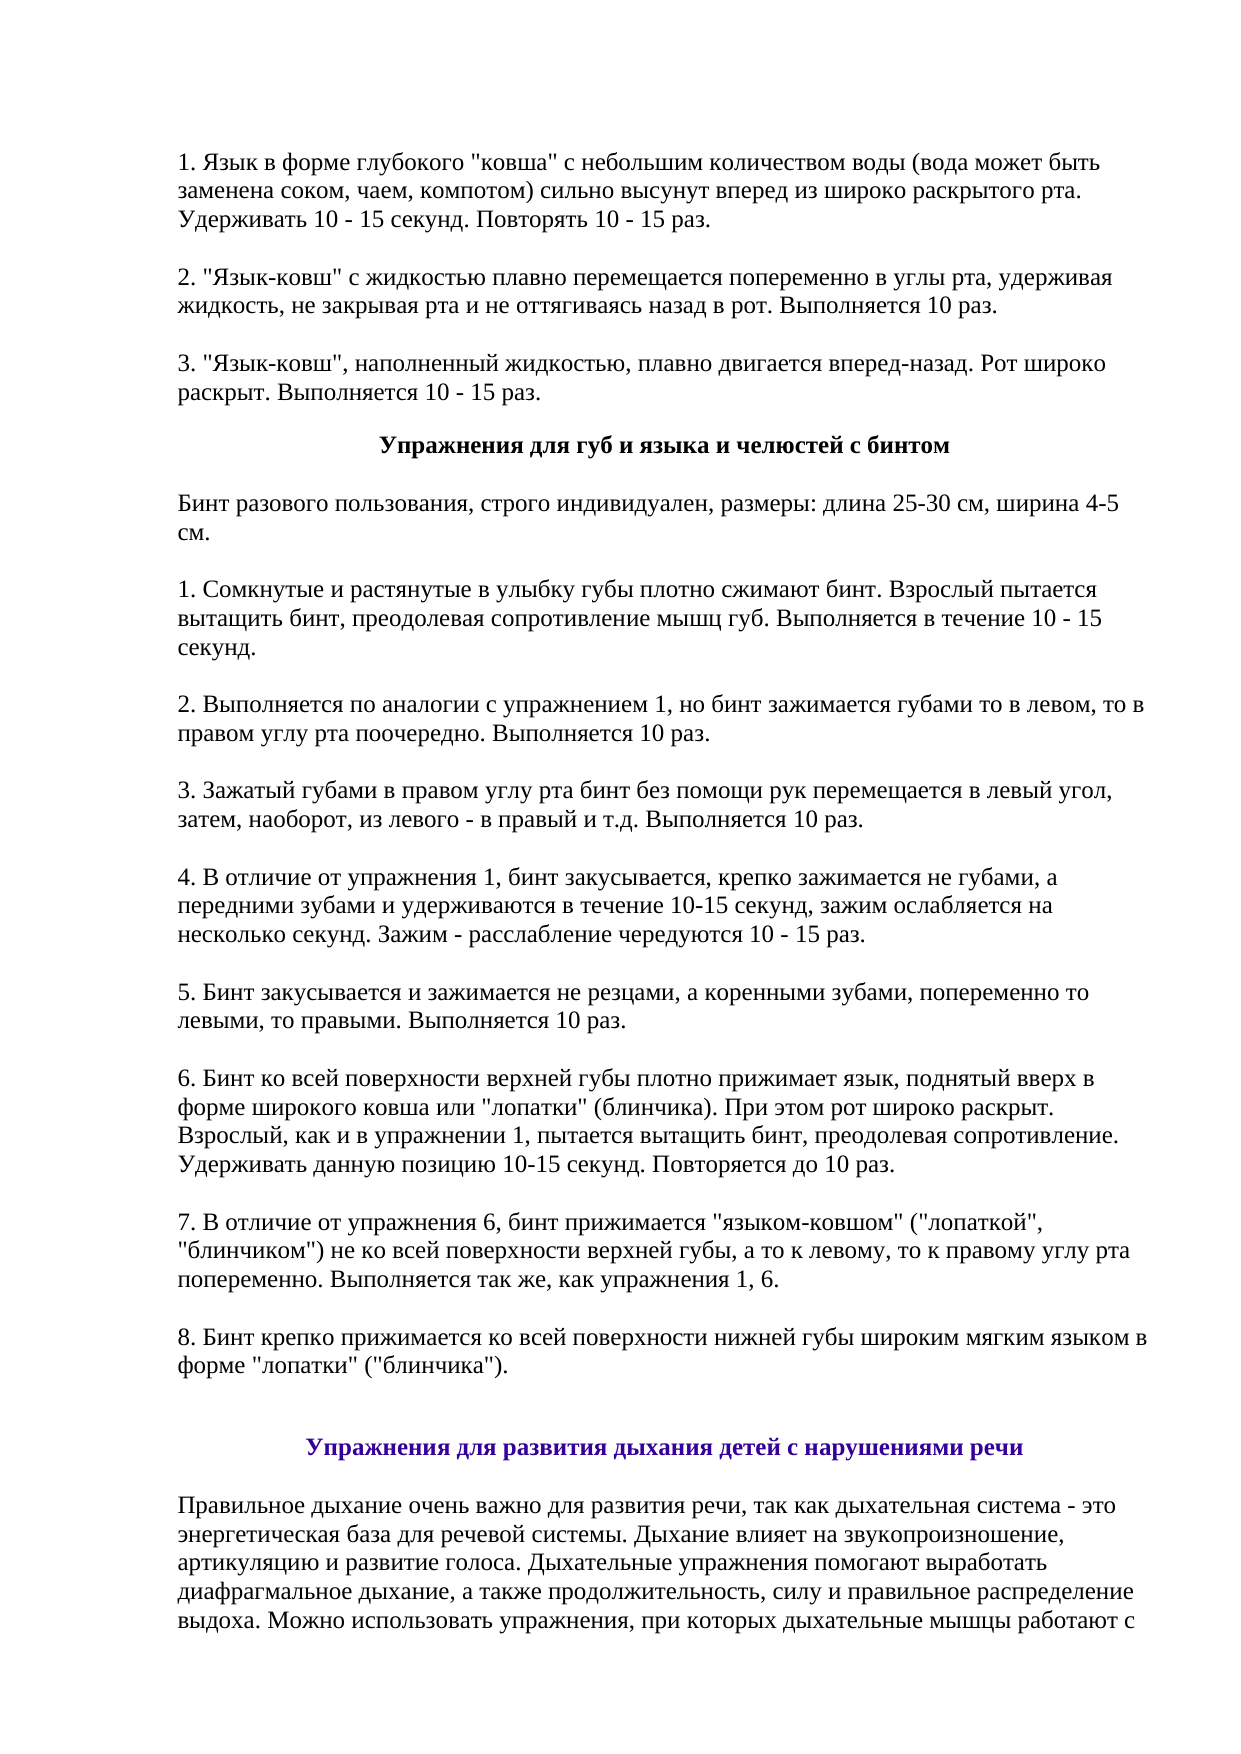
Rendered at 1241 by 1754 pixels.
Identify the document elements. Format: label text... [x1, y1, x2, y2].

text Упражнения для развития дыхания детей с нарушениями речи [177, 1432, 1152, 1461]
text Бинт разового пользования, строго индивидуален, размеры: длина 25-30 см, ширина 4-5 см. 1. Сомкнутые и растянутые в улыбку губы плотно сжимают бинт. Взрослый пытается вытащить бинт, преодолевая сопротивление мышц губ. Выполняется в течение 10 - 15 секунд. 2. Выполняется по аналогии с упражнением 1, но бинт зажимается губами то в левом, то в правом углу рта поочередно. Выполняется 10 раз. 3. Зажатый губами в правом углу рта бинт без помощи рук перемещается в левый угол, затем, наоборот, из левого - в правый и т.д. Выполняется 10 раз. 4. В отличие от упражнения 1, бинт закусывается, крепко зажимается не губами, а передними зубами и удерживаются в течение 10-15 секунд, зажим ослабляется на несколько секунд. Зажим - расслабление чередуются 10 - 15 раз. 5. Бинт закусывается и зажимается не резцами, а коренными зубами, попеременно то левыми, то правыми. Выполняется 10 раз. 6. Бинт ко всей поверхности верхней губы плотно прижимает язык, поднятый вверх в форме широкого ковша или "лопатки" (блинчика). При этом рот широко раскрыт. Взрослый, как и в упражнении 1, пытается вытащить бинт, преодолевая сопротивление. Удерживать данную позицию 10-15 секунд. Повторяется до 10 раз. 7. В отличие от упражнения 6, бинт прижимается "языком-ковшом" ("лопаткой", "блинчиком") не ко всей поверхности верхней губы, а то к левому, то к правому углу рта попеременно. Выполняется так же, как упражнения 1, 6. 8. Бинт крепко прижимается ко всей поверхности нижней губы широким мягким языком в форме "лопатки" ("блинчика"). [177, 459, 1152, 1407]
text 1. Язык в форме глубокого "ковша" с небольшим количеством воды (вода может быть заменена соком, чаем, компотом) сильно высунут вперед из широко раскрытого рта. Удерживать 10 - 15 секунд. Повторять 10 - 15 раз. 2. "Язык-ковш" с жидкостью плавно перемещается попеременно в углы рта, удерживая жидкость, не закрывая рта и не оттягиваясь назад в рот. Выполняется 10 раз. 3. "Язык-ковш", наполненный жидкостью, плавно двигается вперед-назад. Рот широко раскрыт. Выполняется 10 - 15 раз. [177, 118, 1152, 406]
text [177, 1461, 1152, 1634]
text Упражнения для губ и языка и челюстей с бинтом [177, 431, 1152, 459]
